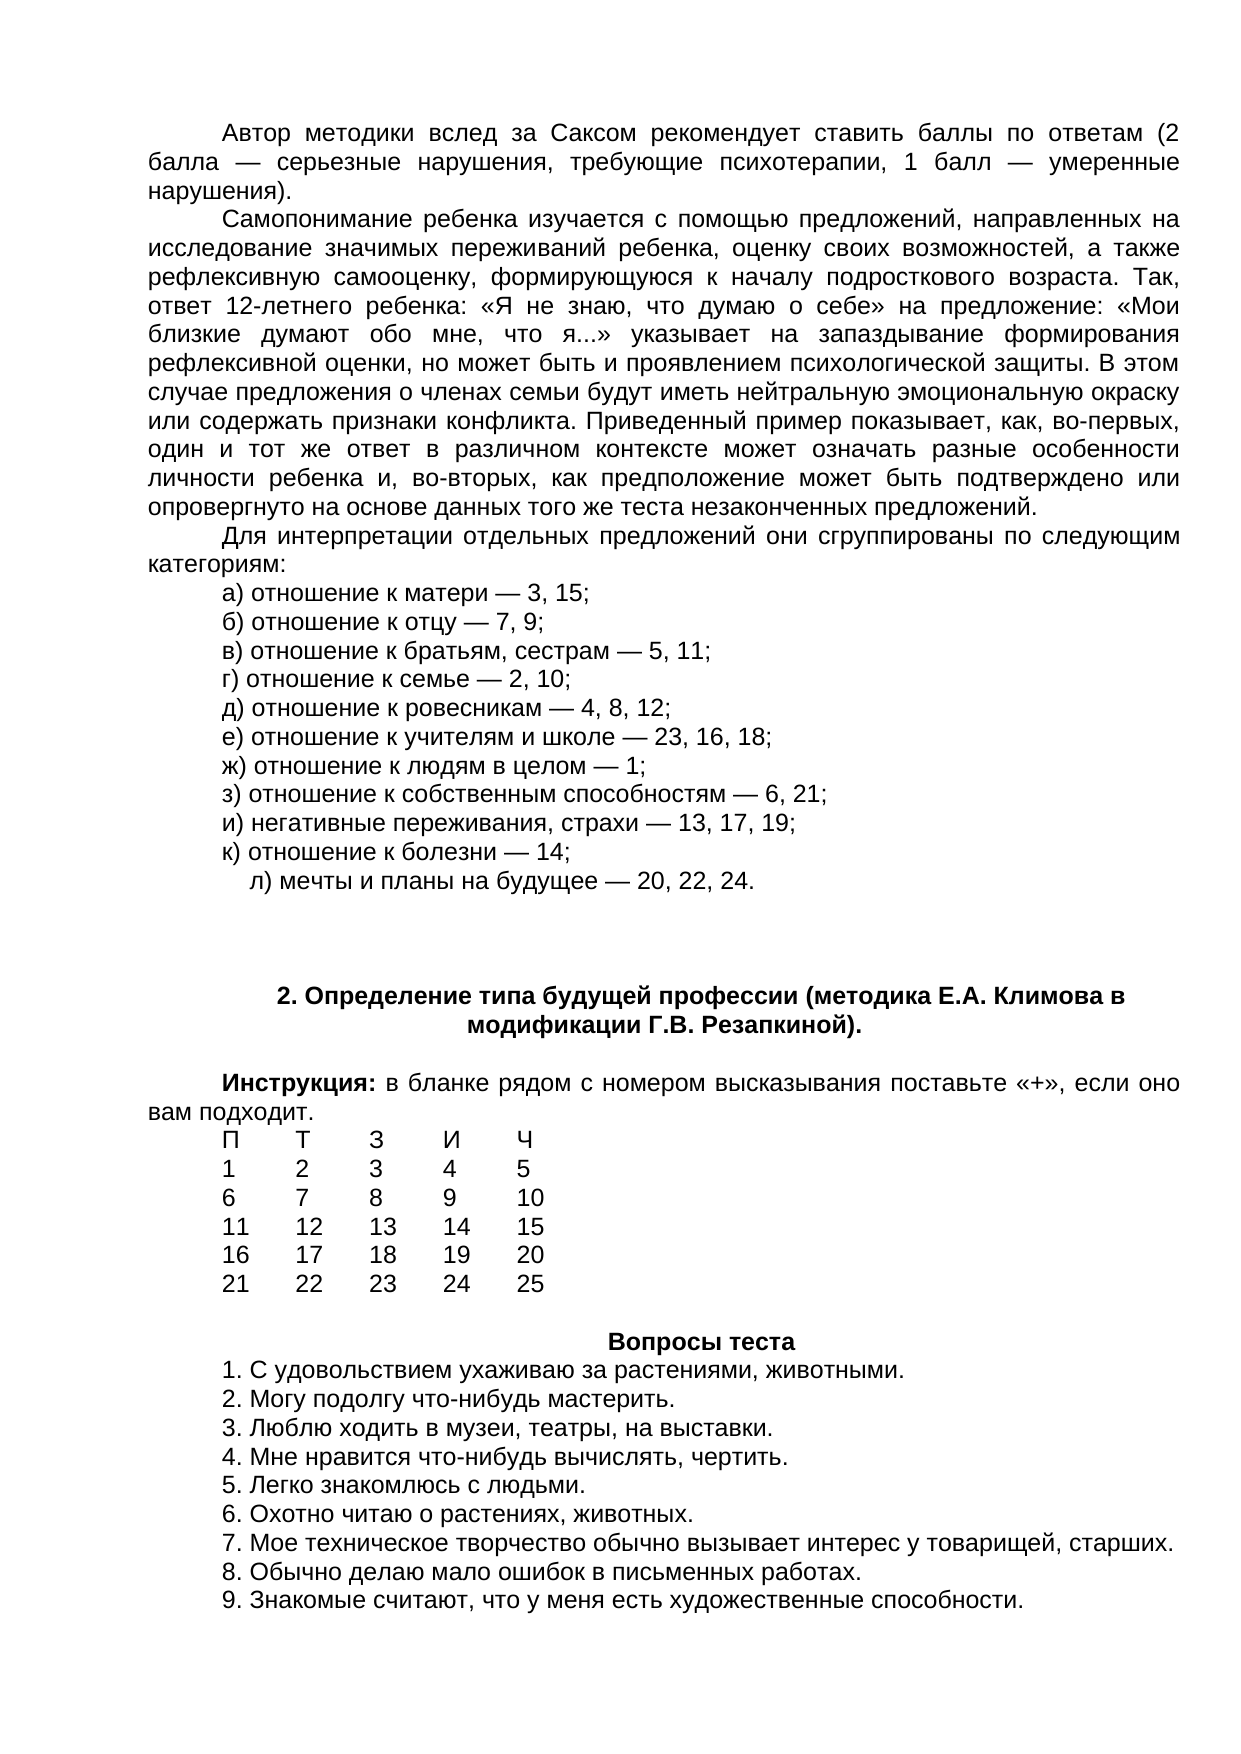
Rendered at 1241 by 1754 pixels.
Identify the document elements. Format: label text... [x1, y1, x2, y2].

text е) отношение к учителям и школе — 23, 16, 18; [148, 722, 1181, 751]
text 3. Люблю ходить в музеи, театры, на выставки. [148, 1413, 1181, 1441]
text 6 7 8 9 10 [148, 1183, 1181, 1211]
text 1. С удовольствием ухаживаю за растениями, животными. [148, 1355, 1181, 1384]
text 16 17 18 19 20 [148, 1240, 1181, 1269]
text Автор методики вслед за Саксом рекомендует ставить баллы по ответам (2 балла — серьезные нарушения, требующие психотерапии, 1 балл — умеренные нарушения). [148, 118, 1181, 204]
text з) отношение к собственным способностям — 6, 21; [148, 779, 1181, 808]
text л) мечты и планы на будущее — 20, 22, 24. [148, 866, 1181, 894]
text г) отношение к семье — 2, 10; [148, 664, 1181, 693]
text 2. Могу подолгу что-нибудь мастерить. [148, 1384, 1181, 1413]
text 5. Легко знакомлюсь с людьми. [148, 1470, 1181, 1499]
text в) отношение к братьям, сестрам — 5, 11; [148, 636, 1181, 664]
text Для интерпретации отдельных предложений они сгруппированы по следующим категориям: [148, 521, 1181, 578]
text 2. Определение типа будущей профессии (методика Е.А. Климова в модификации Г.В. Резапкиной). [148, 981, 1181, 1038]
text 8. Обычно делаю мало ошибок в письменных работах. [148, 1556, 1181, 1585]
text к) отношение к болезни — 14; [148, 837, 1181, 866]
text 7. Мое техническое творчество обычно вызывает интерес у товарищей, старших. [148, 1528, 1181, 1556]
text ж) отношение к людям в целом — 1; [148, 751, 1181, 779]
text и) негативные переживания, страхи — 13, 17, 19; [148, 808, 1181, 837]
text 21 22 23 24 25 [148, 1269, 1181, 1298]
text П Т З И Ч [148, 1125, 1181, 1154]
text Инструкция: в бланке рядом с номером высказывания поставьте «+», если оно вам подходит. [148, 1068, 1181, 1125]
text д) отношение к ровесникам — 4, 8, 12; [148, 693, 1181, 722]
text 1 2 3 4 5 [148, 1154, 1181, 1183]
text 11 12 13 14 15 [148, 1211, 1181, 1240]
text 6. Охотно читаю о растениях, животных. [148, 1499, 1181, 1528]
text б) отношение к отцу — 7, 9; [148, 607, 1181, 636]
text 9. Знакомые считают, что у меня есть художественные способности. [148, 1585, 1181, 1614]
text а) отношение к матери — 3, 15; [148, 578, 1181, 607]
text 4. Мне нравится что-нибудь вычислять, чертить. [148, 1441, 1181, 1470]
text Вопросы теста [148, 1326, 1181, 1355]
text Самопонимание ребенка изучается с помощью предложений, направленных на исследование значимых переживаний ребенка, оценку своих возможностей, а также рефлексивную самооценку, формирующуюся к началу подросткового возраста. Так, ответ 12-летнего ребенка: «Я не знаю, что думаю о себе» на предложение: «Мои близкие думают обо мне, что я...» указывает на запаздывание формирования рефлексивной оценки, но может быть и проявлением психологической защиты. В этом случае предложения о членах семьи будут иметь нейтральную эмоциональную окраску или содержать признаки конфликта. Приведенный пример показывает, как, во-первых, один и тот же ответ в различном контексте может означать разные особенности личности ребенка и, во-вторых, как предположение может быть подтверждено или опровергнуто на основе данных того же теста незаконченных предложений. [148, 204, 1181, 521]
